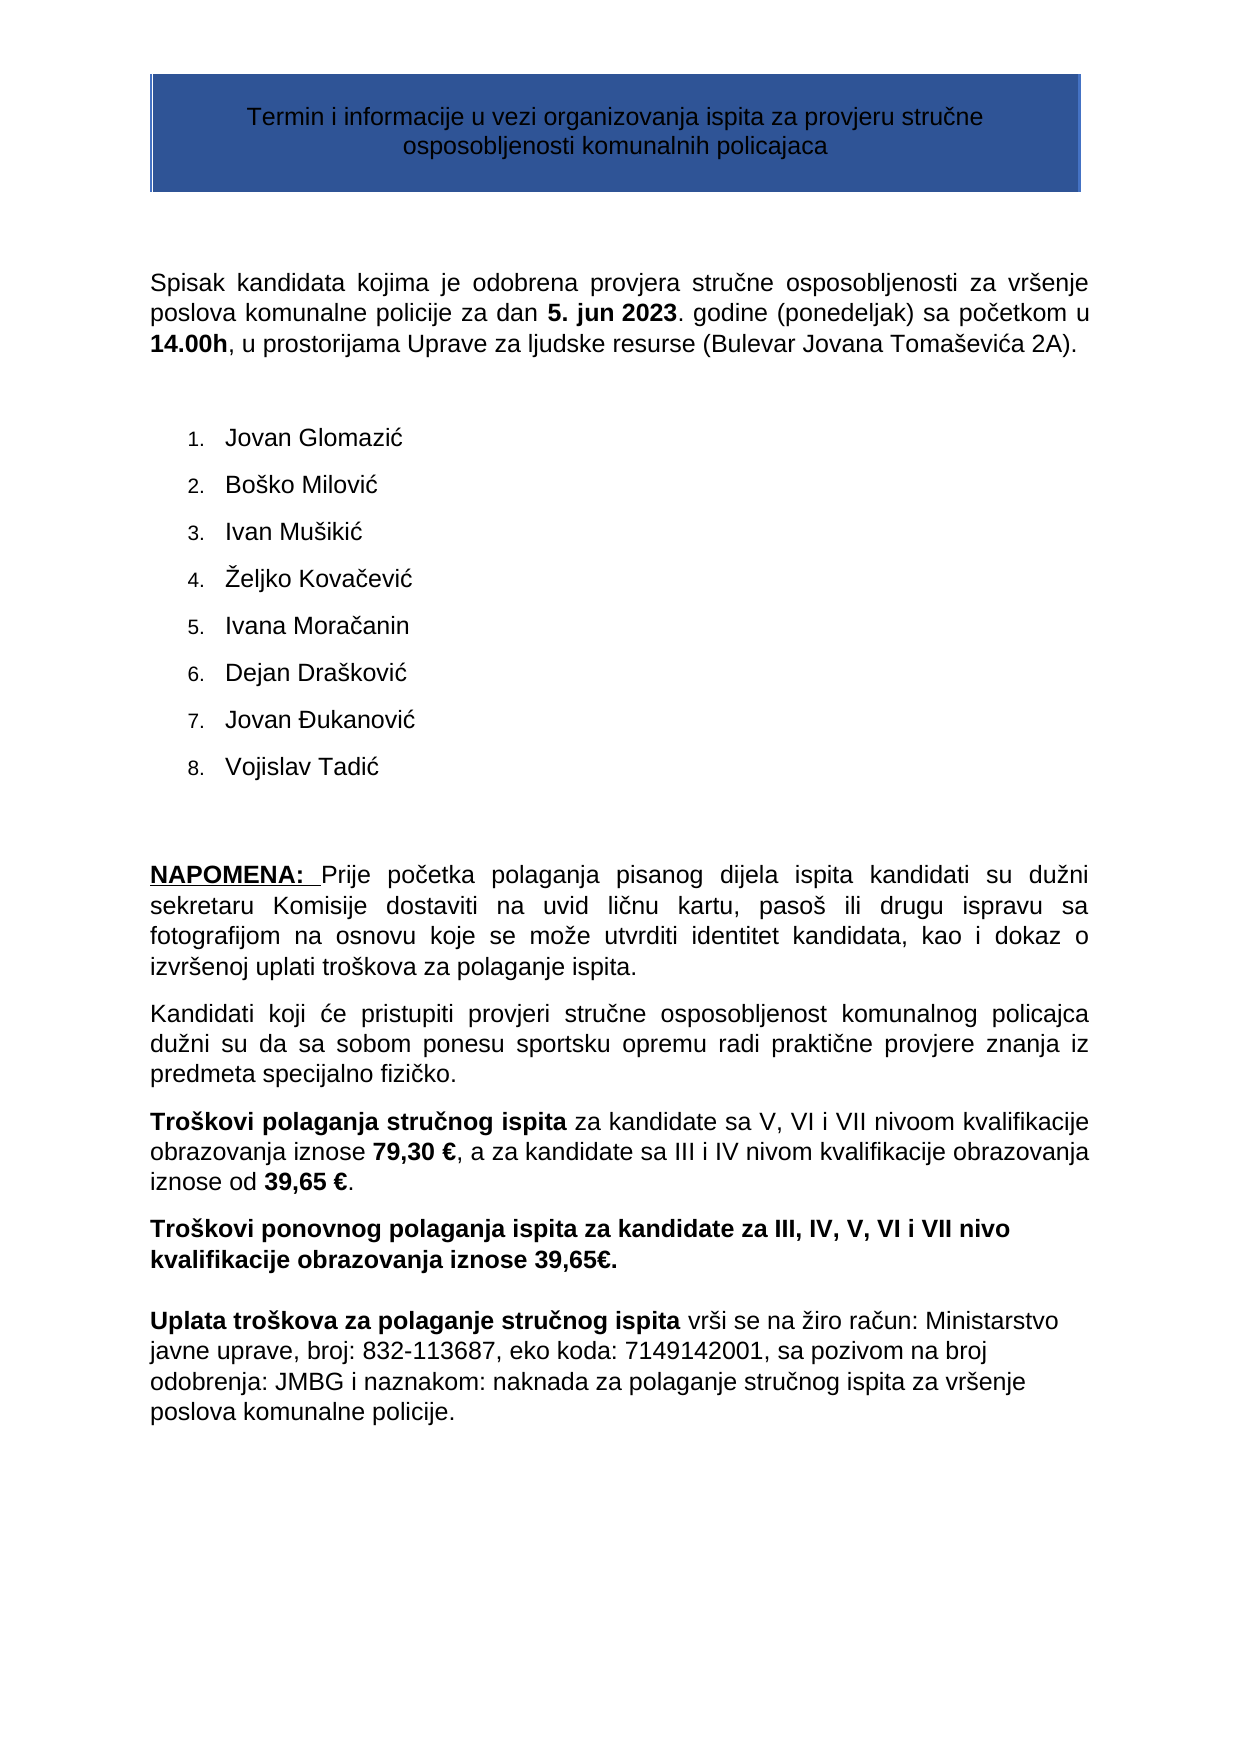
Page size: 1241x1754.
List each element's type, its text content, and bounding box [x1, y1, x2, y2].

text Troškovi polaganja stručnog ispita za kandidate sa V, VI i VII nivoom kvalifikacije obrazovanja iznose 79,30 €, a za kandidate sa III i IV nivom kvalifikacije obrazovanja iznose od 39,65 €. [150, 1106, 1090, 1196]
text Kandidati koji će pristupiti provjeri stručne osposobljenost komunalnog policajca dužni su da sa sobom ponesu sportsku opremu radi praktične provjere znanja iz predmeta specijalno fizičko. [150, 998, 1090, 1088]
text NAPOMENA: Prije početka polaganja pisanog dijela ispita kandidati su dužni sekretaru Komisije dostaviti na uvid ličnu kartu, pasoš ili drugu ispravu sa fotografijom na osnovu koje se može utvrditi identitet kandidata, kao i dokaz o izvršenoj uplati troškova za polaganje ispita. [150, 860, 1090, 980]
text Spisak kandidata kojima je odobrena provjera stručne osposobljenosti za vršenje poslova komunalne policije za dan 5. jun 2023. godine (ponedeljak) sa početkom u 14.00h, u prostorijama Uprave za ljudske resurse (Bulevar Jovana Tomaševića 2A). [150, 268, 1090, 357]
list Vojislav Tadić [187, 752, 1060, 781]
list Boško Milović [187, 470, 1060, 498]
list Jovan Glomazić [187, 423, 1060, 451]
list Ivana Moračanin [187, 611, 1060, 640]
list Jovan Đukanović [187, 705, 1060, 734]
list Dejan Drašković [187, 658, 1060, 687]
list Ivan Mušikić [187, 517, 1060, 546]
text Troškovi ponovnog polaganja ispita za kandidate za III, IV, V, VI i VII nivo kvalifikacije obrazovanja iznose 39,65€. Uplata troškova za polaganje stručnog ispita vrši se na žiro račun: Ministarstvo javne uprave, broj: 832-113687, eko koda: 7149142001, sa pozivom na broj odobrenja: JMBG i naznakom: naknada za polaganje stručnog ispita za vršenje poslova komunalne policije. [150, 1214, 1090, 1426]
list Željko Kovačević [187, 564, 1060, 593]
